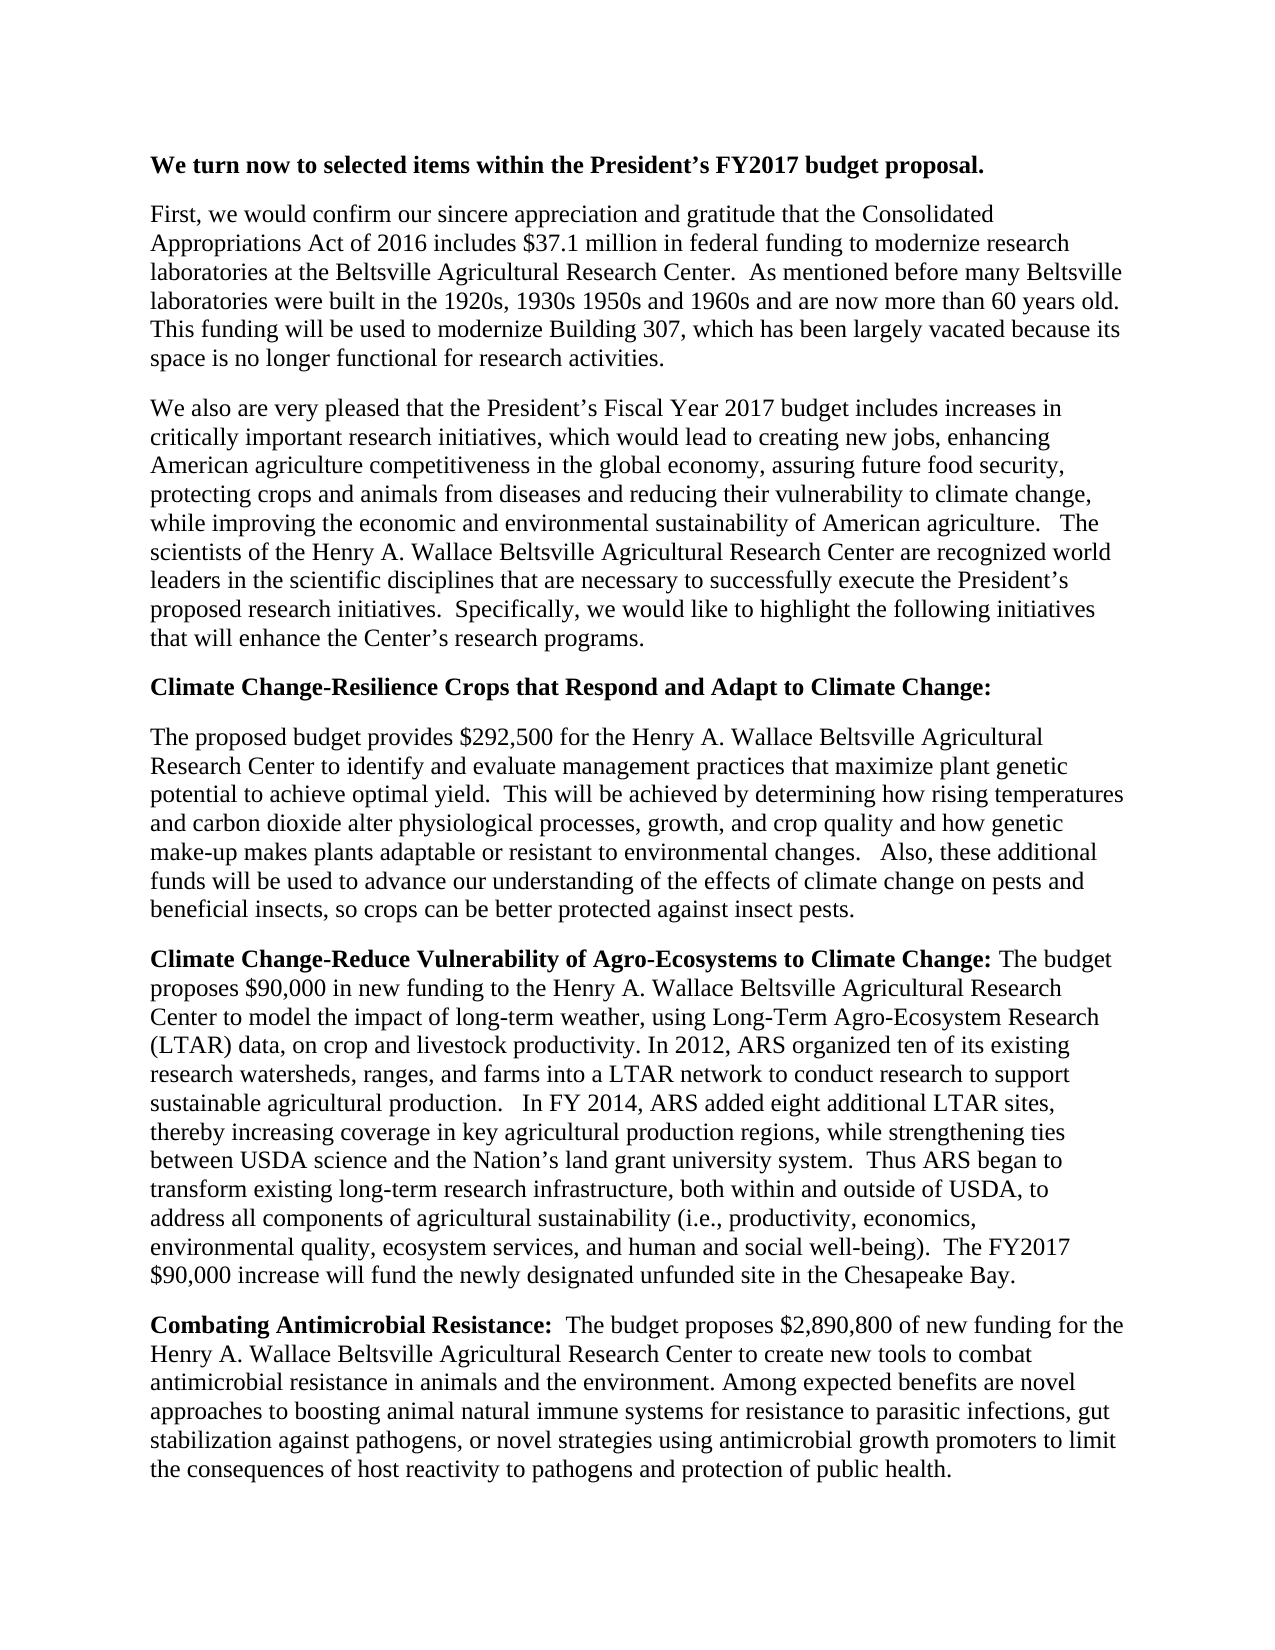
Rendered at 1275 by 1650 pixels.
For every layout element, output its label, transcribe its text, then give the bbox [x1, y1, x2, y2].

text Combating Antimicrobial Resistance: The budget proposes $2,890,800 of new funding for the Henry A. Wallace Beltsville Agricultural Research Center to create new tools to combat antimicrobial resistance in animals and the environment. Among expected benefits are novel approaches to boosting animal natural immune systems for resistance to parasitic infections, gut stabilization against pathogens, or novel strategies using antimicrobial growth promoters to limit the consequences of host reactivity to pathogens and protection of public health. [150, 1310, 1125, 1482]
text We also are very pleased that the President’s Fiscal Year 2017 budget includes increases in critically important research initiatives, which would lead to creating new jobs, enhancing American agriculture competitiveness in the global economy, assuring future food security, protecting crops and animals from diseases and reducing their vulnerability to climate change, while improving the economic and environmental sustainability of American agriculture. The scientists of the Henry A. Wallace Beltsville Agricultural Research Center are recognized world leaders in the scientific disciplines that are necessary to successfully execute the President’s proposed research initiatives. Specifically, we would like to highlight the following initiatives that will enhance the Center’s research programs. [150, 393, 1125, 652]
text First, we would confirm our sincere appreciation and gratitude that the Consolidated Appropriations Act of 2016 includes $37.1 million in federal funding to modernize research laboratories at the Beltsville Agricultural Research Center. As mentioned before many Beltsville laboratories were built in the 1920s, 1930s 1950s and 1960s and are now more than 60 years old. This funding will be used to modernize Building 307, which has been largely vacated because its space is no longer functional for research activities. [150, 199, 1125, 372]
text We turn now to selected items within the President’s FY2017 budget proposal. [150, 150, 1125, 179]
text The proposed budget provides $292,500 for the Henry A. Wallace Beltsville Agricultural Research Center to identify and evaluate management practices that maximize plant genetic potential to achieve optimal yield. This will be achieved by determining how rising temperatures and carbon dioxide alter physiological processes, growth, and crop quality and how genetic make-up makes plants adaptable or resistant to environmental changes. Also, these additional funds will be used to advance our understanding of the effects of climate change on pests and beneficial insects, so crops can be better protected against insect pests. [150, 722, 1125, 923]
text Climate Change-Reduce Vulnerability of Agro-Ecosystems to Climate Change: The budget proposes $90,000 in new funding to the Henry A. Wallace Beltsville Agricultural Research Center to model the impact of long-term weather, using Long-Term Agro-Ecosystem Research (LTAR) data, on crop and livestock productivity. In 2012, ARS organized ten of its existing research watersheds, ranges, and farms into a LTAR network to conduct research to support sustainable agricultural production. In FY 2014, ARS added eight additional LTAR sites, thereby increasing coverage in key agricultural production regions, while strengthening ties between USDA science and the Nation’s land grant university system. Thus ARS began to transform existing long-term research infrastructure, both within and outside of USDA, to address all components of agricultural sustainability (i.e., productivity, economics, environmental quality, ecosystem services, and human and social well-being). The FY2017 $90,000 increase will fund the newly designated unfunded site in the Chesapeake Bay. [150, 944, 1125, 1289]
text Climate Change-Resilience Crops that Respond and Adapt to Climate Change: [150, 672, 1125, 701]
